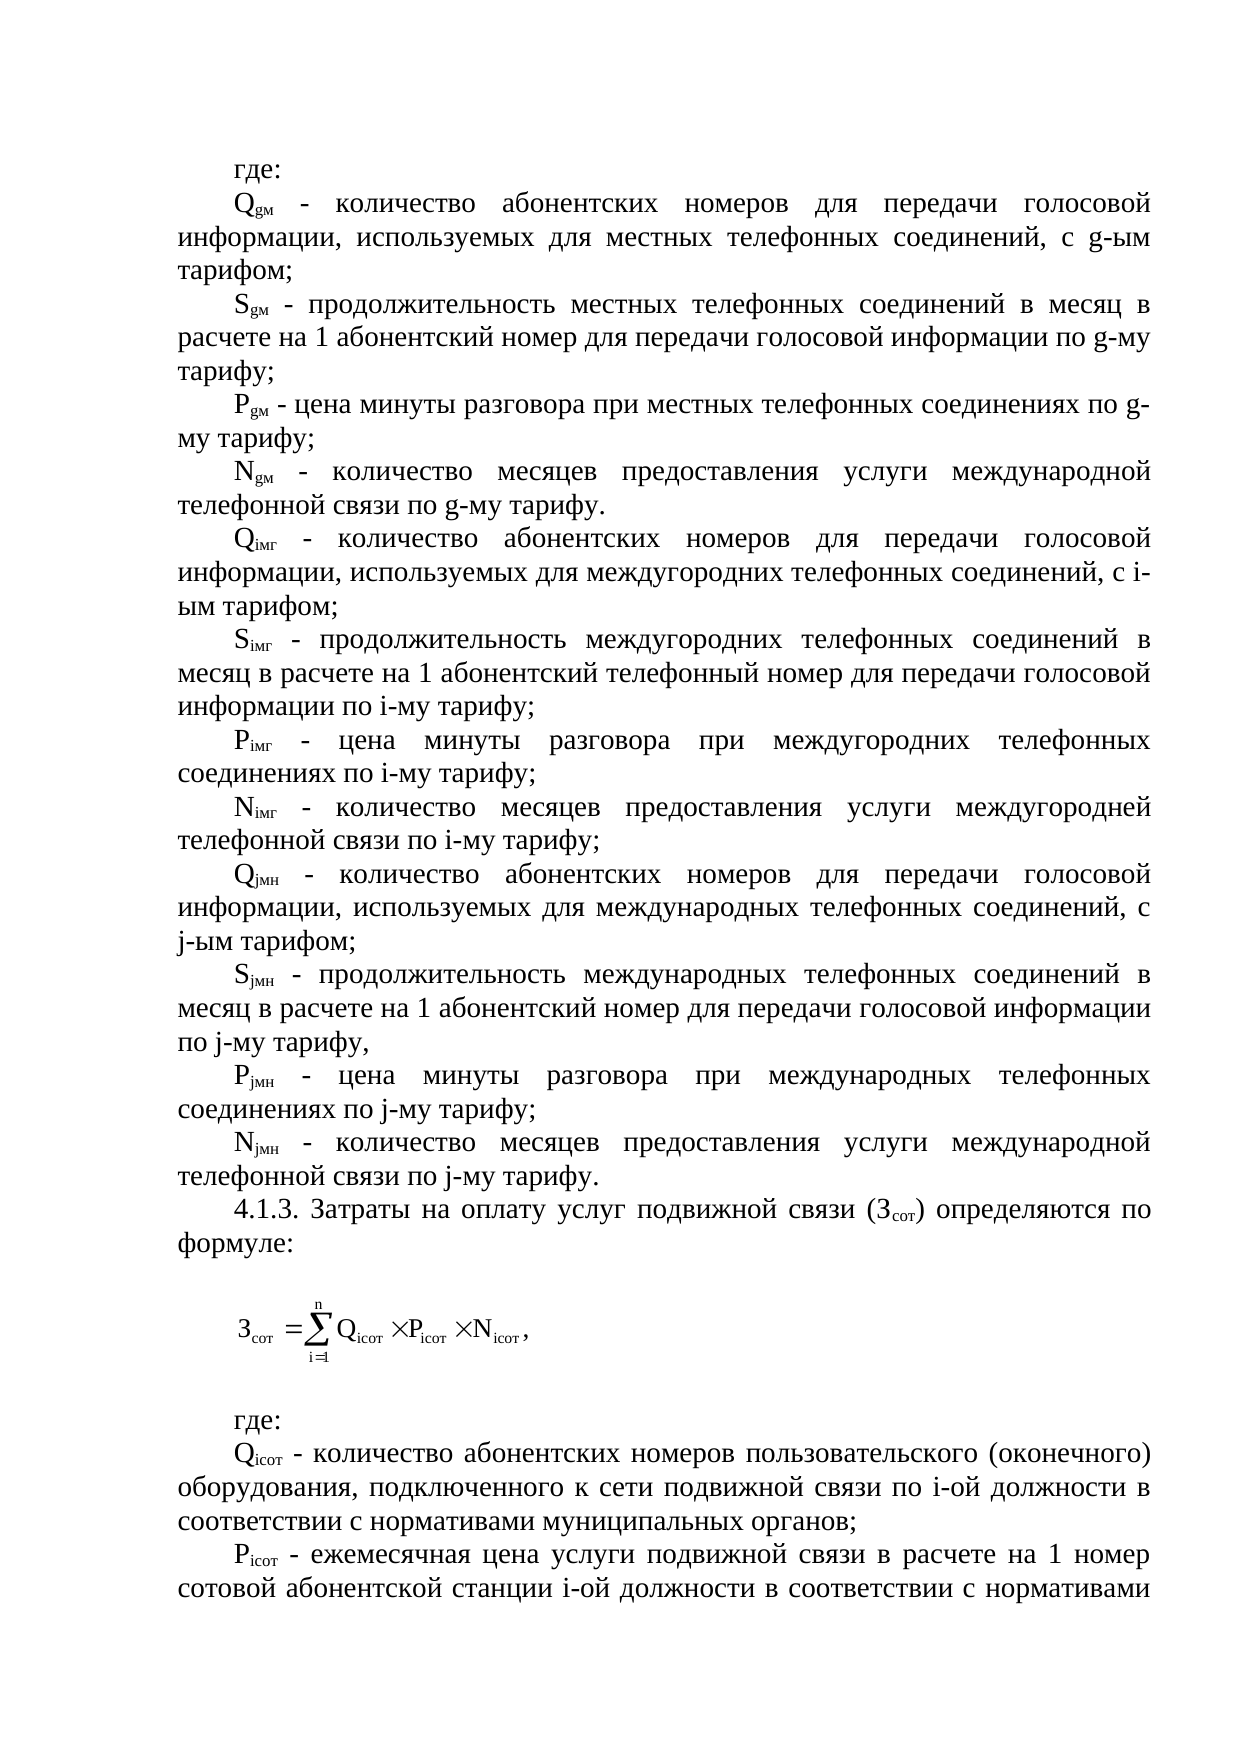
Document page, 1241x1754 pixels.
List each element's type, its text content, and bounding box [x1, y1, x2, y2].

text Pgм - цена минуты разговора при местных телефонных соединениях по g-му тарифу; [177, 386, 1152, 453]
text Qiсот - количество абонентских номеров пользовательского (оконечного) оборудования, подключенного к сети подвижной связи по i-ой должности в соответствии с нормативами муниципальных органов; [177, 1436, 1152, 1536]
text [177, 1536, 1152, 1603]
text где: [177, 152, 1152, 185]
text где: [177, 1402, 1152, 1436]
text Piмг - цена минуты разговора при междугородних телефонных соединениях по i-му тарифу; [177, 722, 1152, 789]
text Niмг - количество месяцев предоставления услуги междугородней телефонной связи по i-му тарифу; [177, 789, 1152, 856]
text Njмн - количество месяцев предоставления услуги международной телефонной связи по j-му тарифу. [177, 1124, 1152, 1191]
text Siмг - продолжительность междугородних телефонных соединений в месяц в расчете на 1 абонентский телефонный номер для передачи голосовой информации по i-му тарифу; [177, 621, 1152, 722]
text 4.1.3. Затраты на оплату услуг подвижной связи (Зсот) определяются по формуле: [177, 1191, 1152, 1258]
text Ngм - количество месяцев предоставления услуги международной телефонной связи по g-му тарифу. [177, 453, 1152, 521]
text Qiмг - количество абонентских номеров для передачи голосовой информации, используемых для междугородних телефонных соединений, с i-ым тарифом; [177, 521, 1152, 621]
text Sjмн - продолжительность международных телефонных соединений в месяц в расчете на 1 абонентский номер для передачи голосовой информации по j-му тарифу, [177, 957, 1152, 1057]
text Pjмн - цена минуты разговора при международных телефонных соединениях по j-му тарифу; [177, 1057, 1152, 1124]
text Sgм - продолжительность местных телефонных соединений в месяц в расчете на 1 абонентский номер для передачи голосовой информации по g-му тарифу; [177, 286, 1152, 386]
text Qgм - количество абонентских номеров для передачи голосовой информации, используемых для местных телефонных соединений, с g-ым тарифом; [177, 185, 1152, 286]
text Qjмн - количество абонентских номеров для передачи голосовой информации, используемых для международных телефонных соединений, с j-ым тарифом; [177, 856, 1152, 957]
